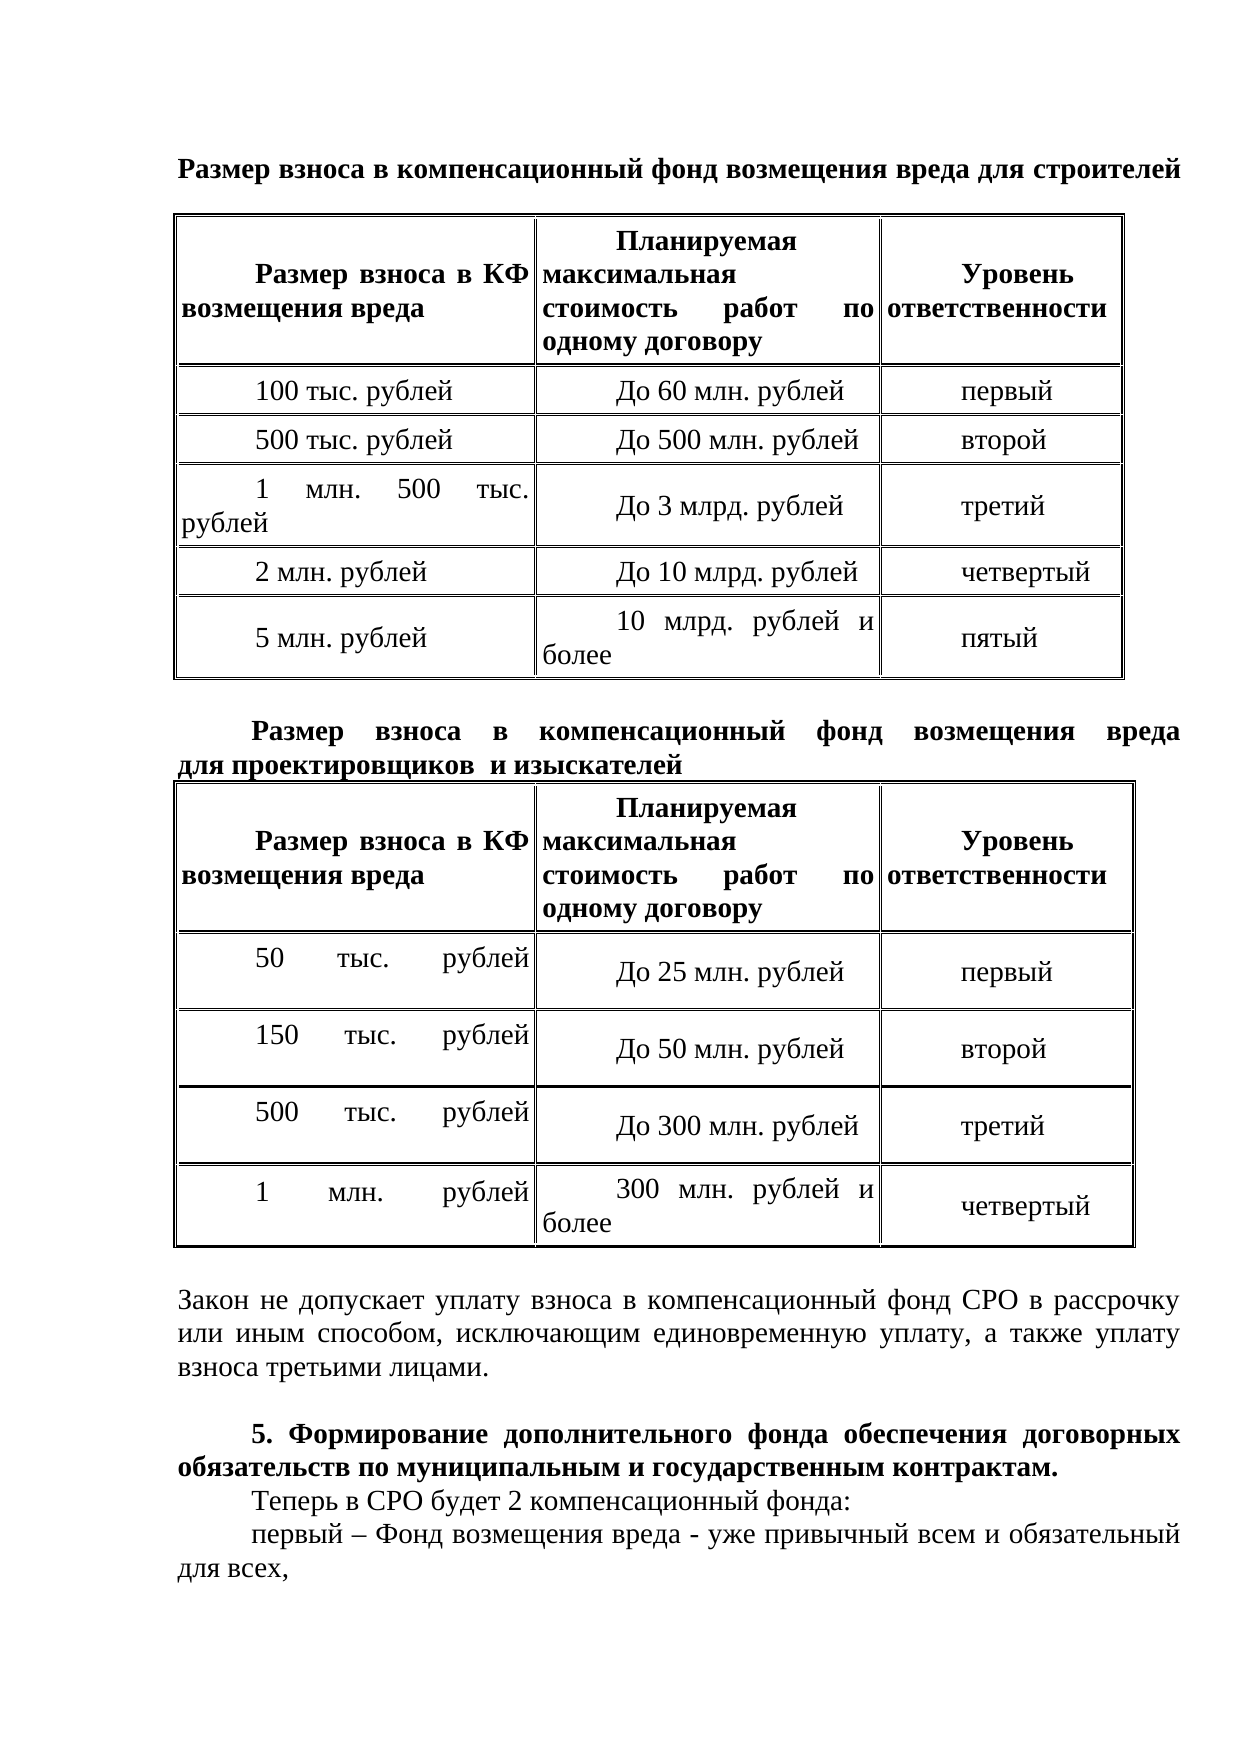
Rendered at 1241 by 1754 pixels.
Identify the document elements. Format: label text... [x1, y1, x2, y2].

table_cell До 500 млн. рублей [537, 416, 879, 462]
table_cell До 50 млн. рублей [537, 1011, 879, 1085]
table_cell До 300 млн. рублей [537, 1088, 879, 1162]
table_header Размер взноса в КФ возмещения вреда [177, 217, 536, 363]
text Размер взноса в компенсационный фонд возмещения вреда для проектировщиков и изыскателей [177, 713, 1181, 780]
table_cell четвертый [882, 545, 1122, 594]
text Теперь в СРО будет 2 компенсационный фонда: [177, 1483, 1181, 1517]
table_cell До 10 млрд. рублей [537, 548, 879, 594]
text первый – Фонд возмещения вреда - уже привычный всем и обязательный для всех, [177, 1517, 1181, 1584]
table_cell 300 млн. рублей и более [536, 1166, 881, 1245]
table_cell 1 млн. рублей [177, 1162, 536, 1245]
table_cell 500 тыс. рублей [177, 1085, 534, 1162]
table_cell третий [882, 1085, 1132, 1162]
table_cell 50 тыс. рублей [177, 930, 534, 1008]
table_cell первый [882, 363, 1122, 412]
table_cell До 60 млн. рублей [537, 367, 879, 412]
text Закон не допускает уплату взноса в компенсационный фонд СРО в рассрочку или иным способом, исключающим единовременную уплату, а также уплату взноса третьими лицами. [177, 1248, 1181, 1382]
text 5. Формирование дополнительного фонда обеспечения договорных обязательств по муниципальным и государственным контрактам. [177, 1416, 1181, 1483]
table_cell 2 млн. рублей [177, 545, 534, 594]
table_cell второй [882, 413, 1122, 462]
table_cell 500 тыс. рублей [177, 413, 534, 462]
table_cell четвертый [881, 1162, 1133, 1245]
table_cell первый [882, 930, 1133, 1008]
table_cell 100 тыс. рублей [177, 363, 534, 412]
table_cell 5 млн. рублей [175, 594, 536, 677]
table_cell третий [881, 462, 1123, 544]
table_header Планируемая максимальная стоимость работ по одному договору [536, 784, 881, 930]
table_header Планируемая максимальная стоимость работ по одному договору [536, 217, 881, 363]
table_header Уровень ответственности [881, 784, 1132, 930]
table_cell 10 млрд. рублей и более [536, 597, 881, 677]
table_cell пятый [881, 594, 1123, 677]
table_header Размер взноса в КФ возмещения вреда [177, 784, 536, 930]
table_cell второй [881, 1008, 1134, 1085]
table_cell 150 тыс. рублей [175, 1008, 536, 1085]
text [177, 118, 1181, 213]
table_cell До 25 млн. рублей [537, 934, 879, 1008]
table_cell 1 млн. 500 тыс. рублей [175, 462, 536, 544]
table_cell До 3 млрд. рублей [537, 465, 879, 544]
table_header Уровень ответственности [881, 217, 1121, 363]
